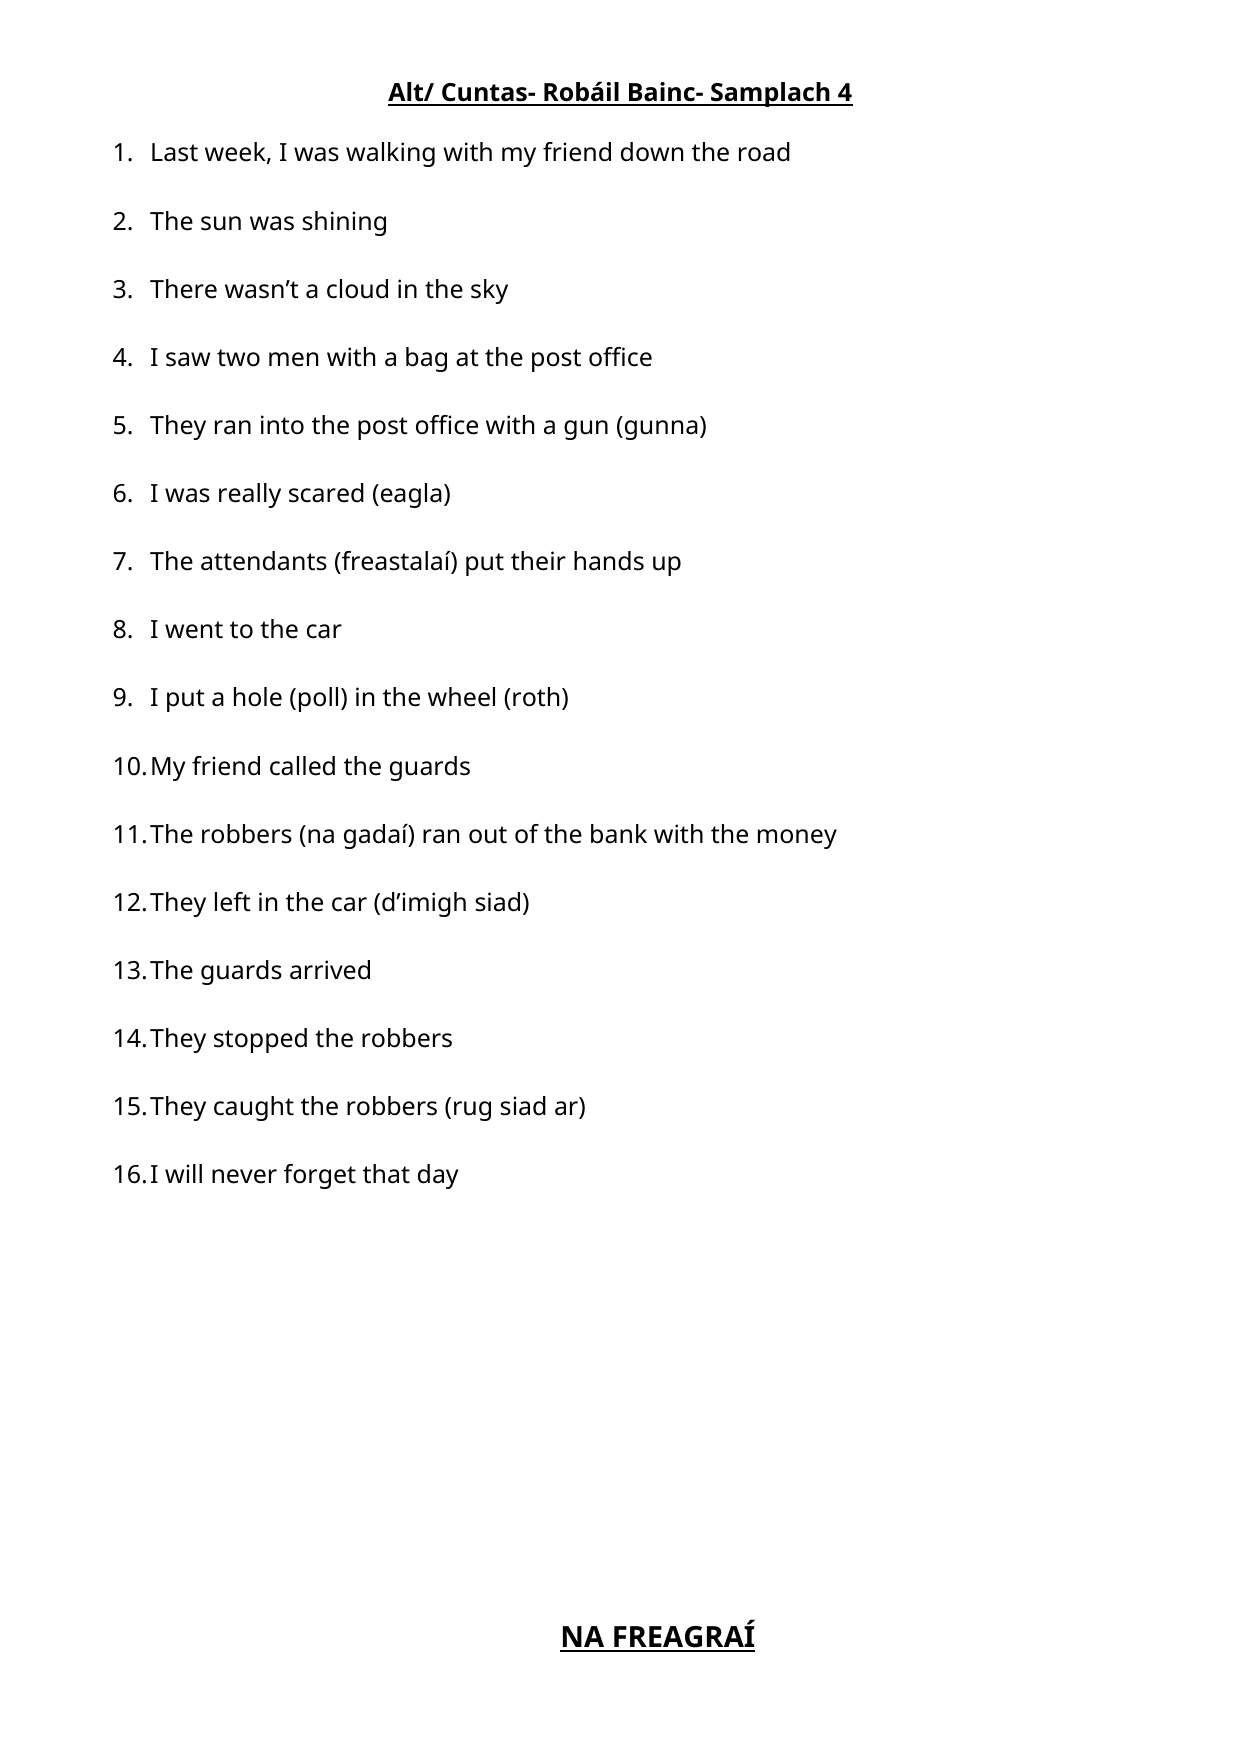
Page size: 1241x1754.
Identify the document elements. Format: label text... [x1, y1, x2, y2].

list I will never forget that day [112, 1157, 1165, 1191]
text Alt/ Cuntas- Robáil Bainc- Samplach 4 [75, 75, 1165, 109]
list They ran into the post office with a gun (gunna) [112, 407, 1165, 442]
list The guards arrived [112, 952, 1165, 987]
list They caught the robbers (rug siad ar) [112, 1089, 1165, 1123]
list I put a hole (poll) in the wheel (roth) [112, 680, 1165, 714]
list I saw two men with a bag at the post office [112, 339, 1165, 373]
list They left in the car (d’imigh siad) [112, 884, 1165, 918]
list The robbers (na gadaí) ran out of the bank with the money [112, 816, 1165, 850]
list Last week, I was walking with my friend down the road [112, 135, 1165, 169]
list They stopped the robbers [112, 1021, 1165, 1055]
list NA FREAGRAÍ [150, 1617, 1165, 1656]
list There wasn’t a cloud in the sky [112, 271, 1165, 305]
list I went to the car [112, 612, 1165, 646]
list The sun was shining [112, 203, 1165, 237]
list I was really scared (eagla) [112, 476, 1165, 510]
list My friend called the guards [112, 748, 1165, 782]
list The attendants (freastalaí) put their hands up [112, 544, 1165, 578]
